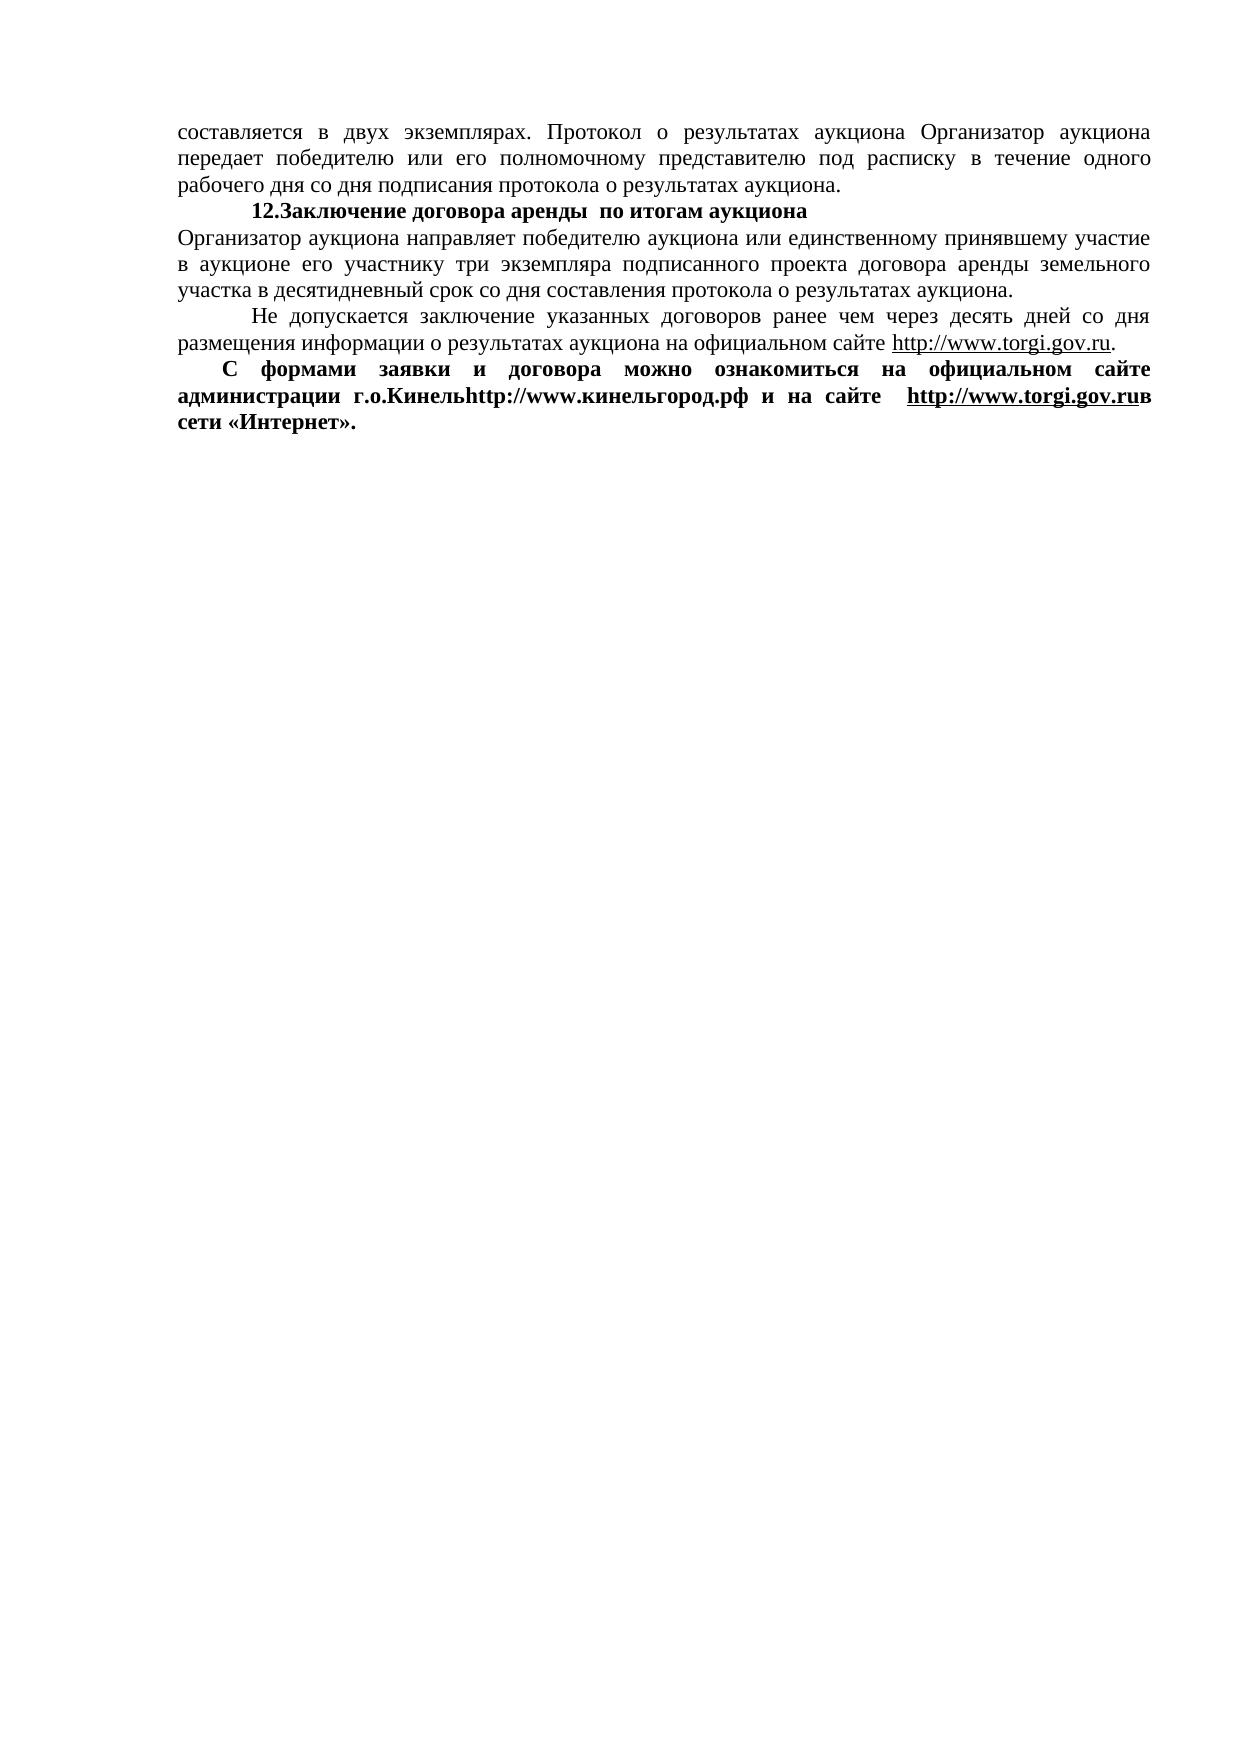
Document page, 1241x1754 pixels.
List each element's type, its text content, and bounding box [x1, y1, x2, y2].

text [177, 118, 1152, 197]
text С формами заявки и договора можно ознакомиться на официальном сайте администрации г.о.Кинельhttp://www.кинельгород.рф и на сайте http://www.torgi.gov.ruв сети «Интернет». [177, 355, 1152, 434]
text 12.Заключение договора аренды по итогам аукциона [177, 197, 1152, 223]
text Не допускается заключение указанных договоров ранее чем через десять дней со дня размещения информации о результатах аукциона на официальном сайте http://www.torgi.gov.ru. [177, 303, 1152, 355]
text Организатор аукциона направляет победителю аукциона или единственному принявшему участие в аукционе его участнику три экземпляра подписанного проекта договора аренды земельного участка в десятидневный срок со дня составления протокола о результатах аукциона. [177, 223, 1152, 303]
